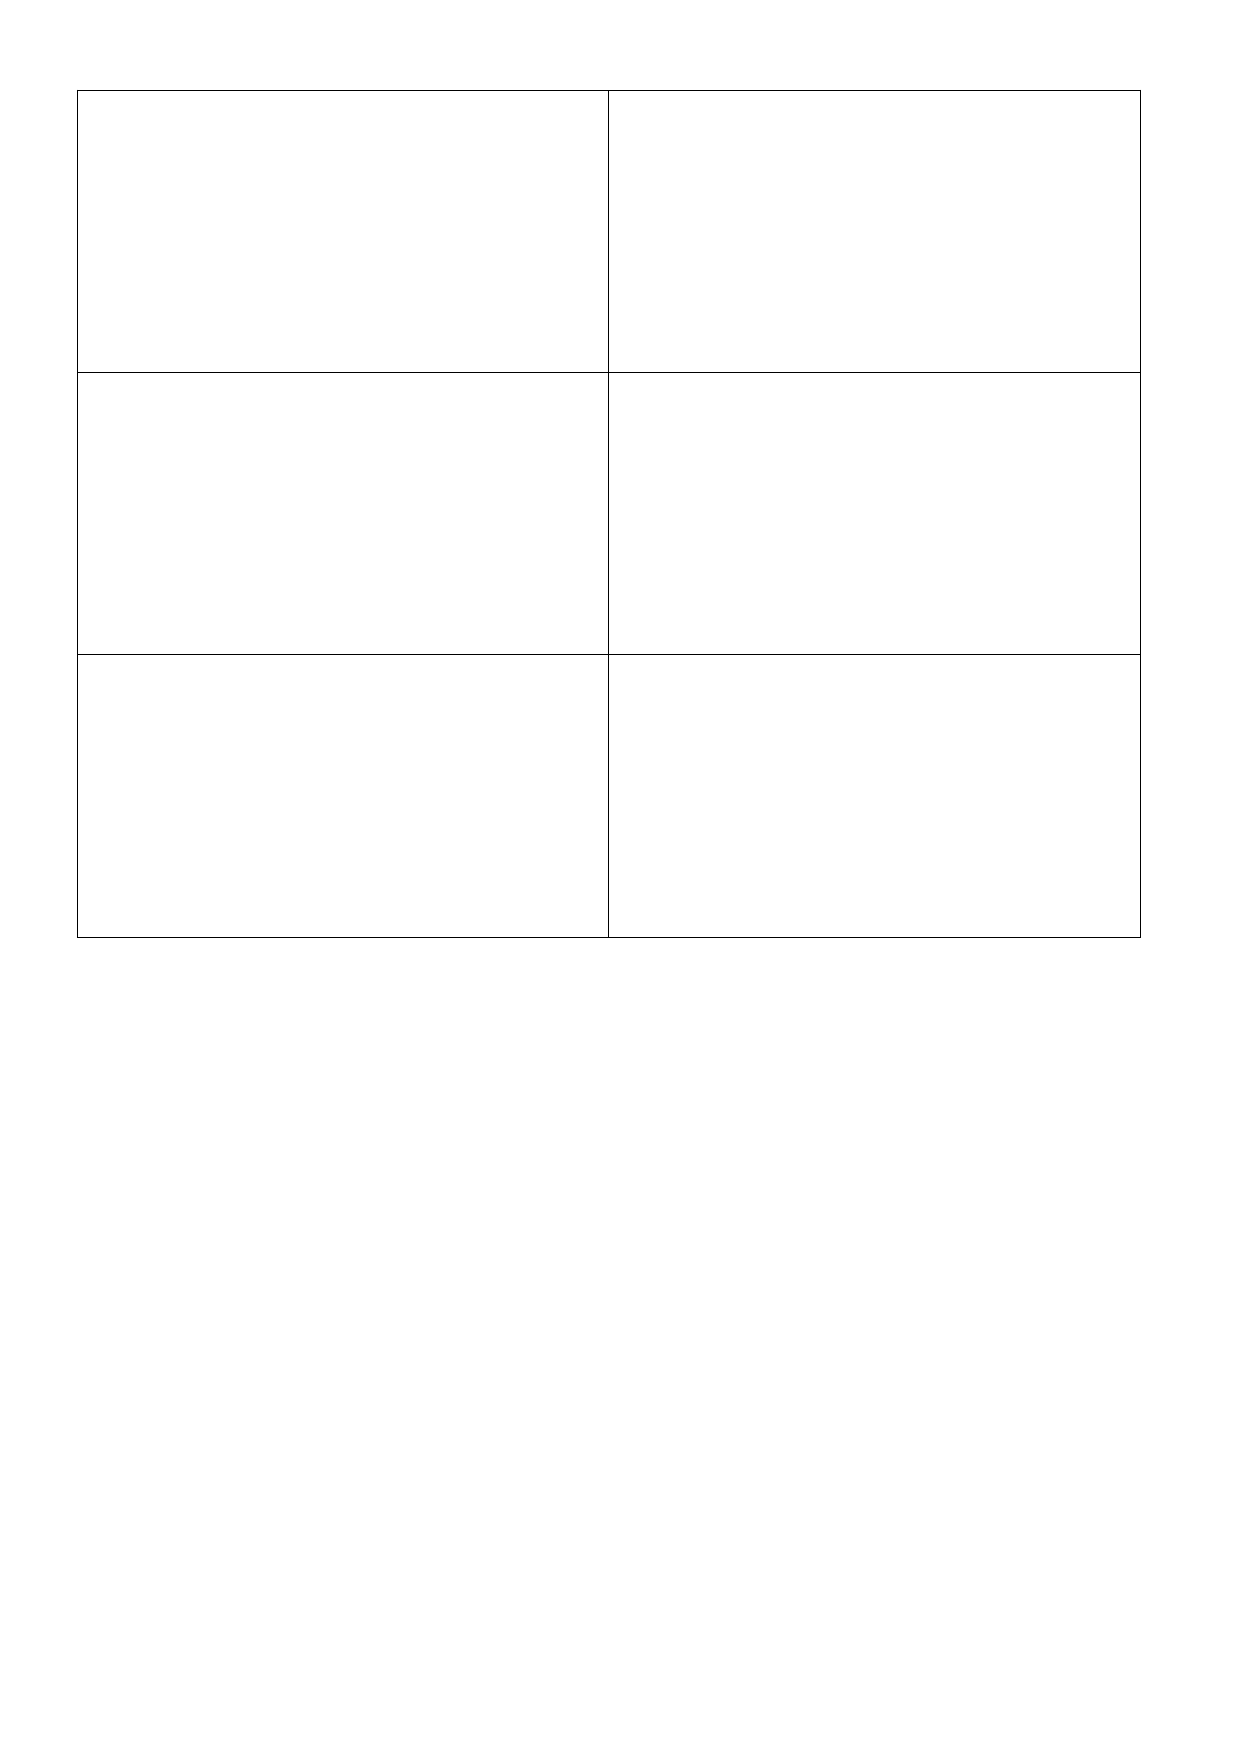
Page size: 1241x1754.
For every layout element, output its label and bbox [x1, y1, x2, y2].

table_cell [609, 91, 1140, 372]
table_cell [78, 91, 608, 372]
table_cell [78, 373, 608, 654]
table_cell [609, 373, 1140, 654]
table_cell [78, 655, 608, 937]
table_cell [609, 655, 1140, 937]
